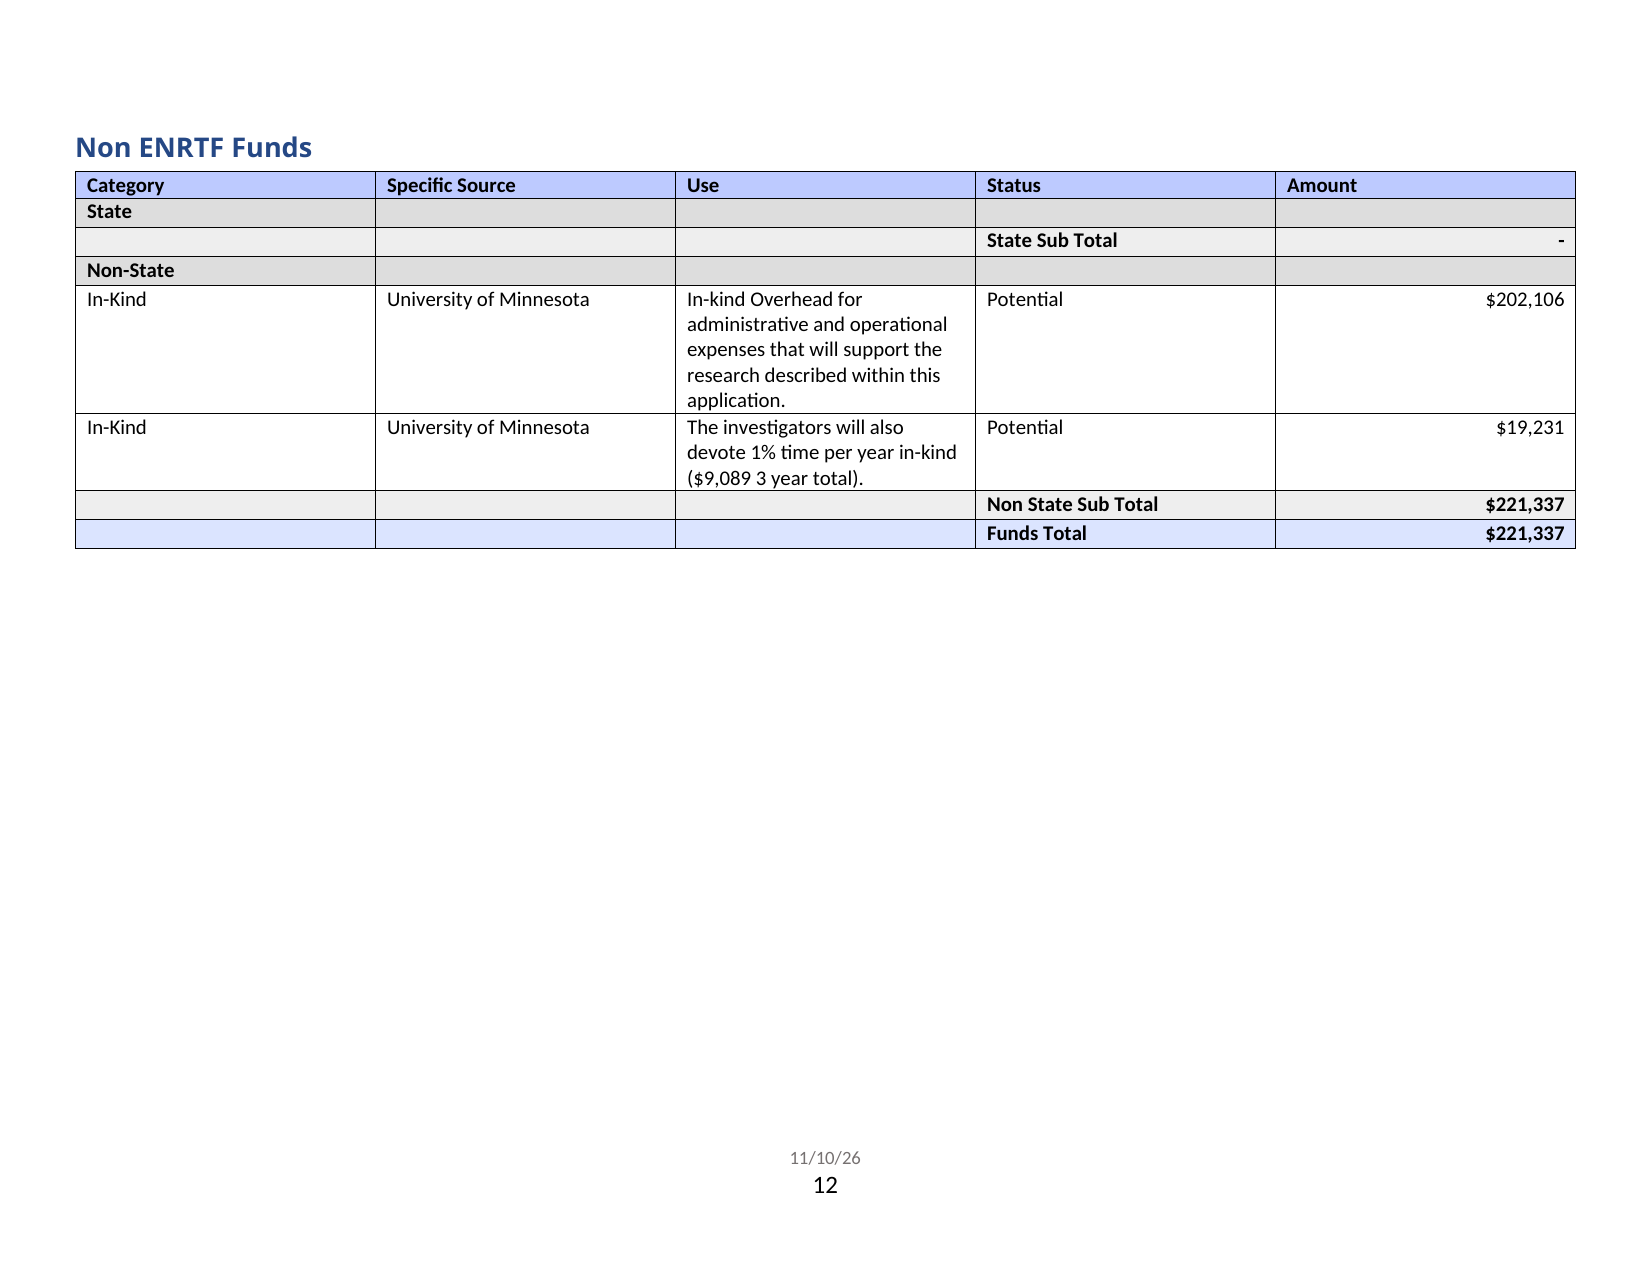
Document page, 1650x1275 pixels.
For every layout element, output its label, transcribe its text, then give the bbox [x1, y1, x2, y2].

table_cell State [76, 199, 375, 227]
table_cell [376, 520, 675, 548]
table_cell [376, 228, 675, 256]
table_cell Potential [976, 414, 1275, 490]
table_header Amount [1276, 172, 1575, 198]
table_cell Non-State [76, 257, 375, 285]
table_cell In-Kind [76, 414, 375, 490]
table_cell State Sub Total [976, 228, 1275, 256]
table_cell [376, 199, 675, 227]
table_cell The investigators will also devote 1% time per year in-kind ($9,089 3 year total). [676, 414, 975, 490]
table_cell [976, 199, 1275, 227]
table_cell [1276, 257, 1575, 285]
table_cell $19,231 [1276, 414, 1575, 490]
table_cell [76, 228, 375, 256]
table_cell - [1276, 228, 1575, 256]
table_header Use [676, 172, 975, 198]
table_cell [676, 199, 975, 227]
table_cell $202,106 [1276, 286, 1575, 413]
table_cell $221,337 [1276, 491, 1575, 519]
table_cell In-kind Overhead for administrative and operational expenses that will support the research described within this application. [676, 286, 975, 413]
table_cell Potential [976, 286, 1275, 413]
subtitle Non ENRTF Funds [75, 128, 1575, 165]
table_cell [676, 257, 975, 285]
table_cell [76, 491, 375, 519]
table_cell $221,337 [1276, 520, 1575, 548]
table_cell Funds Total [976, 520, 1275, 548]
table_cell [676, 491, 975, 519]
table_cell University of Minnesota [376, 414, 675, 490]
table_cell [76, 520, 375, 548]
table_cell [676, 520, 975, 548]
table_cell [376, 257, 675, 285]
table_header Status [976, 172, 1275, 198]
table_cell [376, 491, 675, 519]
table_cell In-Kind [76, 286, 375, 413]
table_cell [976, 257, 1275, 285]
table_cell [676, 228, 975, 256]
table_header Category [76, 172, 375, 198]
table_cell Non State Sub Total [976, 491, 1275, 519]
table_cell University of Minnesota [376, 286, 675, 413]
table_cell [1276, 199, 1575, 227]
table_header Specific Source [376, 172, 675, 198]
